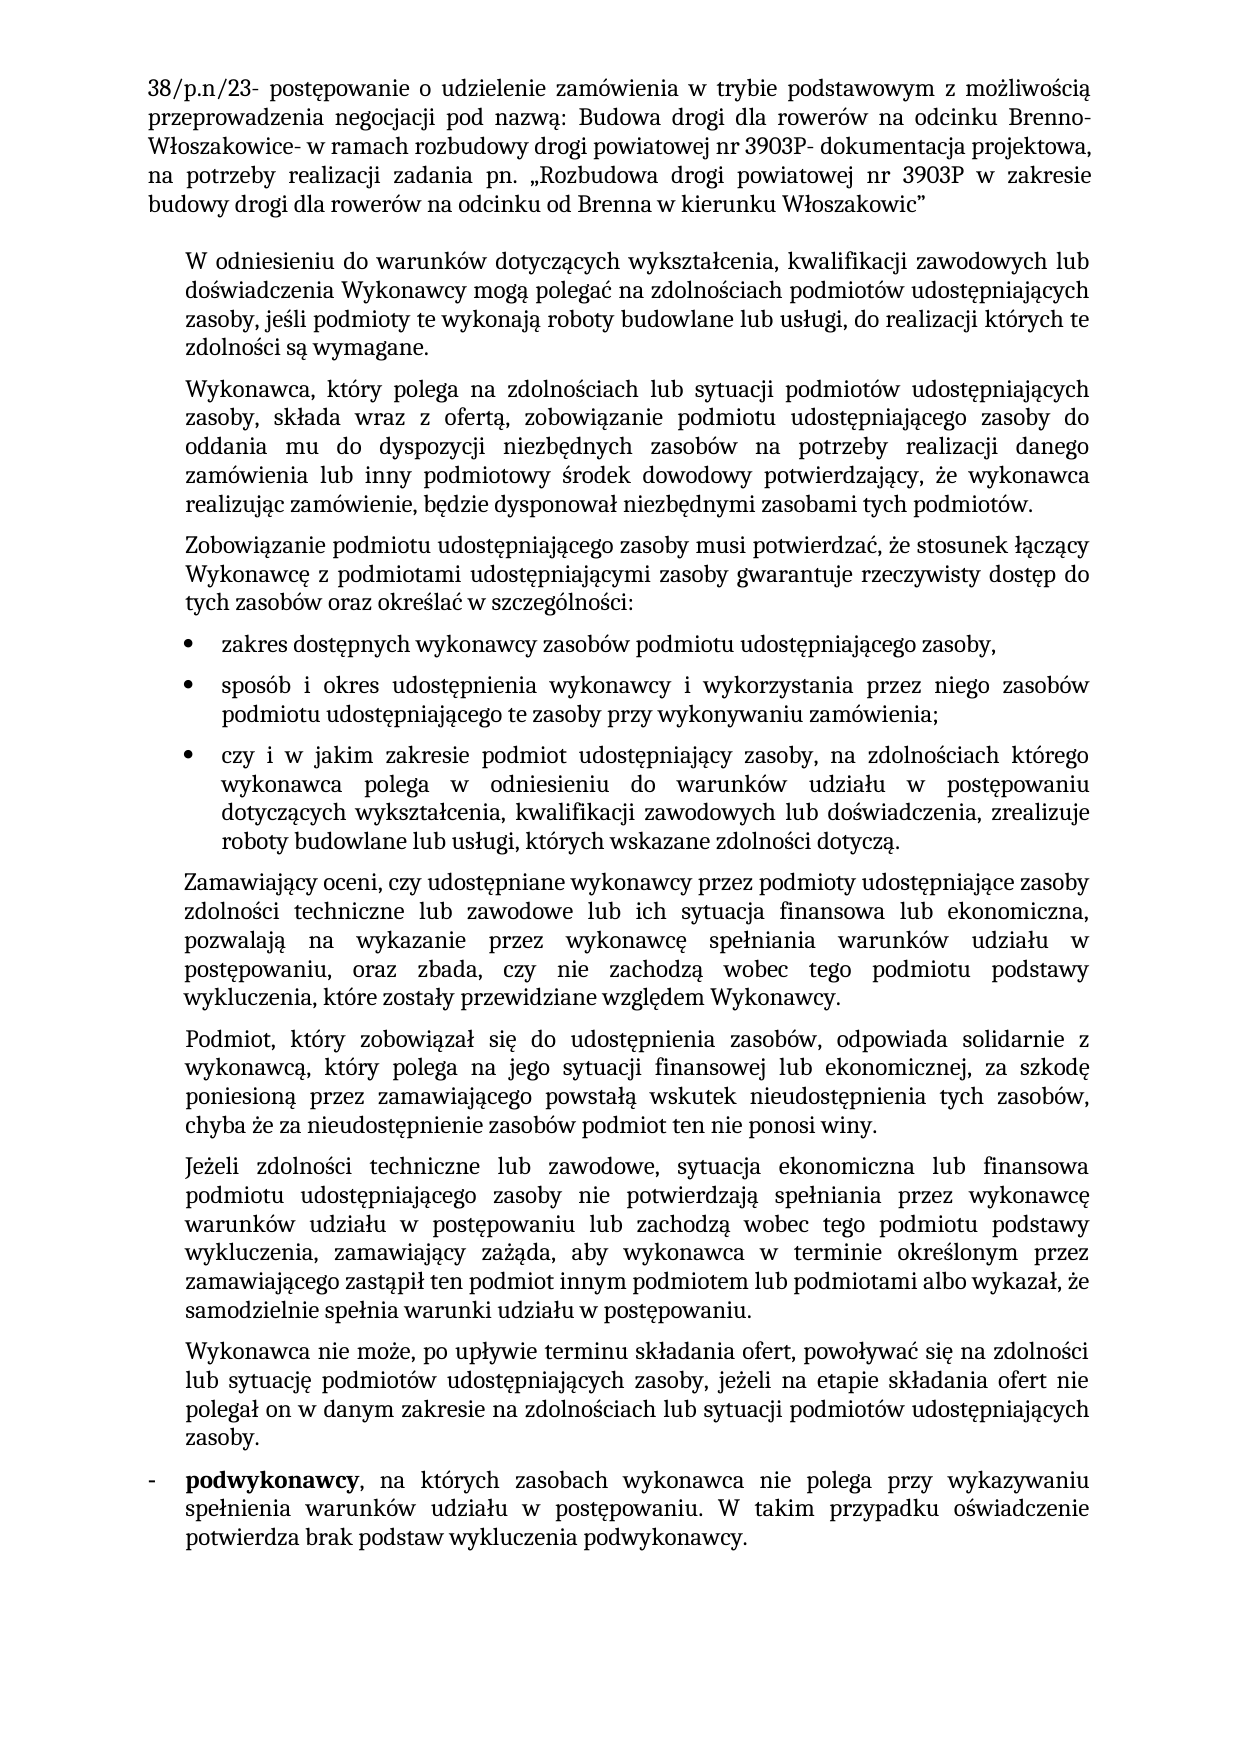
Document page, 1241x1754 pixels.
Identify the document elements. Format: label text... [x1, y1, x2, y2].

list sposób i okres udostępnienia wykonawcy i wykorzystania przez niego zasobów podmiotu udostępniającego te zasoby przy wykonywaniu zamówienia; [184, 671, 1091, 728]
text Zamawiający oceni, czy udostępniane wykonawcy przez podmioty udostępniające zasoby zdolności techniczne lub zawodowe lub ich sytuacja finansowa lub ekonomiczna, pozwalają na wykazanie przez wykonawcę spełniania warunków udziału w postępowaniu, oraz zbada, czy nie zachodzą wobec tego podmiotu podstawy wykluczenia, które zostały przewidziane względem Wykonawcy. [184, 868, 1091, 1012]
text Jeżeli zdolności techniczne lub zawodowe, sytuacja ekonomiczna lub finansowa podmiotu udostępniającego zasoby nie potwierdzają spełniania przez wykonawcę warunków udziału w postępowaniu lub zachodzą wobec tego podmiotu podstawy wykluczenia, zamawiający zażąda, aby wykonawca w terminie określonym przez zamawiającego zastąpił ten podmiot innym podmiotem lub podmiotami albo wykazał, że samodzielnie spełnia warunki udziału w postępowaniu. [185, 1152, 1091, 1324]
text Wykonawca, który polega na zdolnościach lub sytuacji podmiotów udostępniających zasoby, składa wraz z ofertą, zobowiązanie podmiotu udostępniającego zasoby do oddania mu do dyspozycji niezbędnych zasobów na potrzeby realizacji danego zamówienia lub inny podmiotowy środek dowodowy potwierdzający, że wykonawca realizując zamówienie, będzie dysponował niezbędnymi zasobami tych podmiotów. [185, 374, 1091, 518]
text Wykonawca nie może, po upływie terminu składania ofert, powoływać się na zdolności lub sytuację podmiotów udostępniających zasoby, jeżeli na etapie składania ofert nie polegał on w danym zakresie na zdolnościach lub sytuacji podmiotów udostępniających zasoby. [185, 1337, 1091, 1452]
list czy i w jakim zakresie podmiot udostępniający zasoby, na zdolnościach którego wykonawca polega w odniesieniu do warunków udziału w postępowaniu dotyczących wykształcenia, kwalifikacji zawodowych lub doświadczenia, zrealizuje roboty budowlane lub usługi, których wskazane zdolności dotyczą. [184, 741, 1091, 856]
list zakres dostępnych wykonawcy zasobów podmiotu udostępniającego zasoby, [184, 629, 1091, 658]
text Podmiot, który zobowiązał się do udostępnienia zasobów, odpowiada solidarnie z wykonawcą, który polega na jego sytuacji finansowej lub ekonomicznej, za szkodę poniesioną przez zamawiającego powstałą wskutek nieudostępnienia tych zasobów, chyba że za nieudostępnienie zasobów podmiot ten nie ponosi winy. [185, 1024, 1091, 1139]
text W odniesieniu do warunków dotyczących wykształcenia, kwalifikacji zawodowych lub doświadczenia Wykonawcy mogą polegać na zdolnościach podmiotów udostępniających zasoby, jeśli podmioty te wykonają roboty budowlane lub usługi, do realizacji których te zdolności są wymagane. [185, 247, 1091, 362]
list podwykonawcy, na których zasobach wykonawca nie polega przy wykazywaniu spełnienia warunków udziału w postępowaniu. W takim przypadku oświadczenie potwierdza brak podstaw wykluczenia podwykonawcy. [148, 1464, 1091, 1552]
text Zobowiązanie podmiotu udostępniającego zasoby musi potwierdzać, że stosunek łączący Wykonawcę z podmiotami udostępniającymi zasoby gwarantuje rzeczywisty dostęp do tych zasobów oraz określać w szczególności: [185, 531, 1091, 617]
